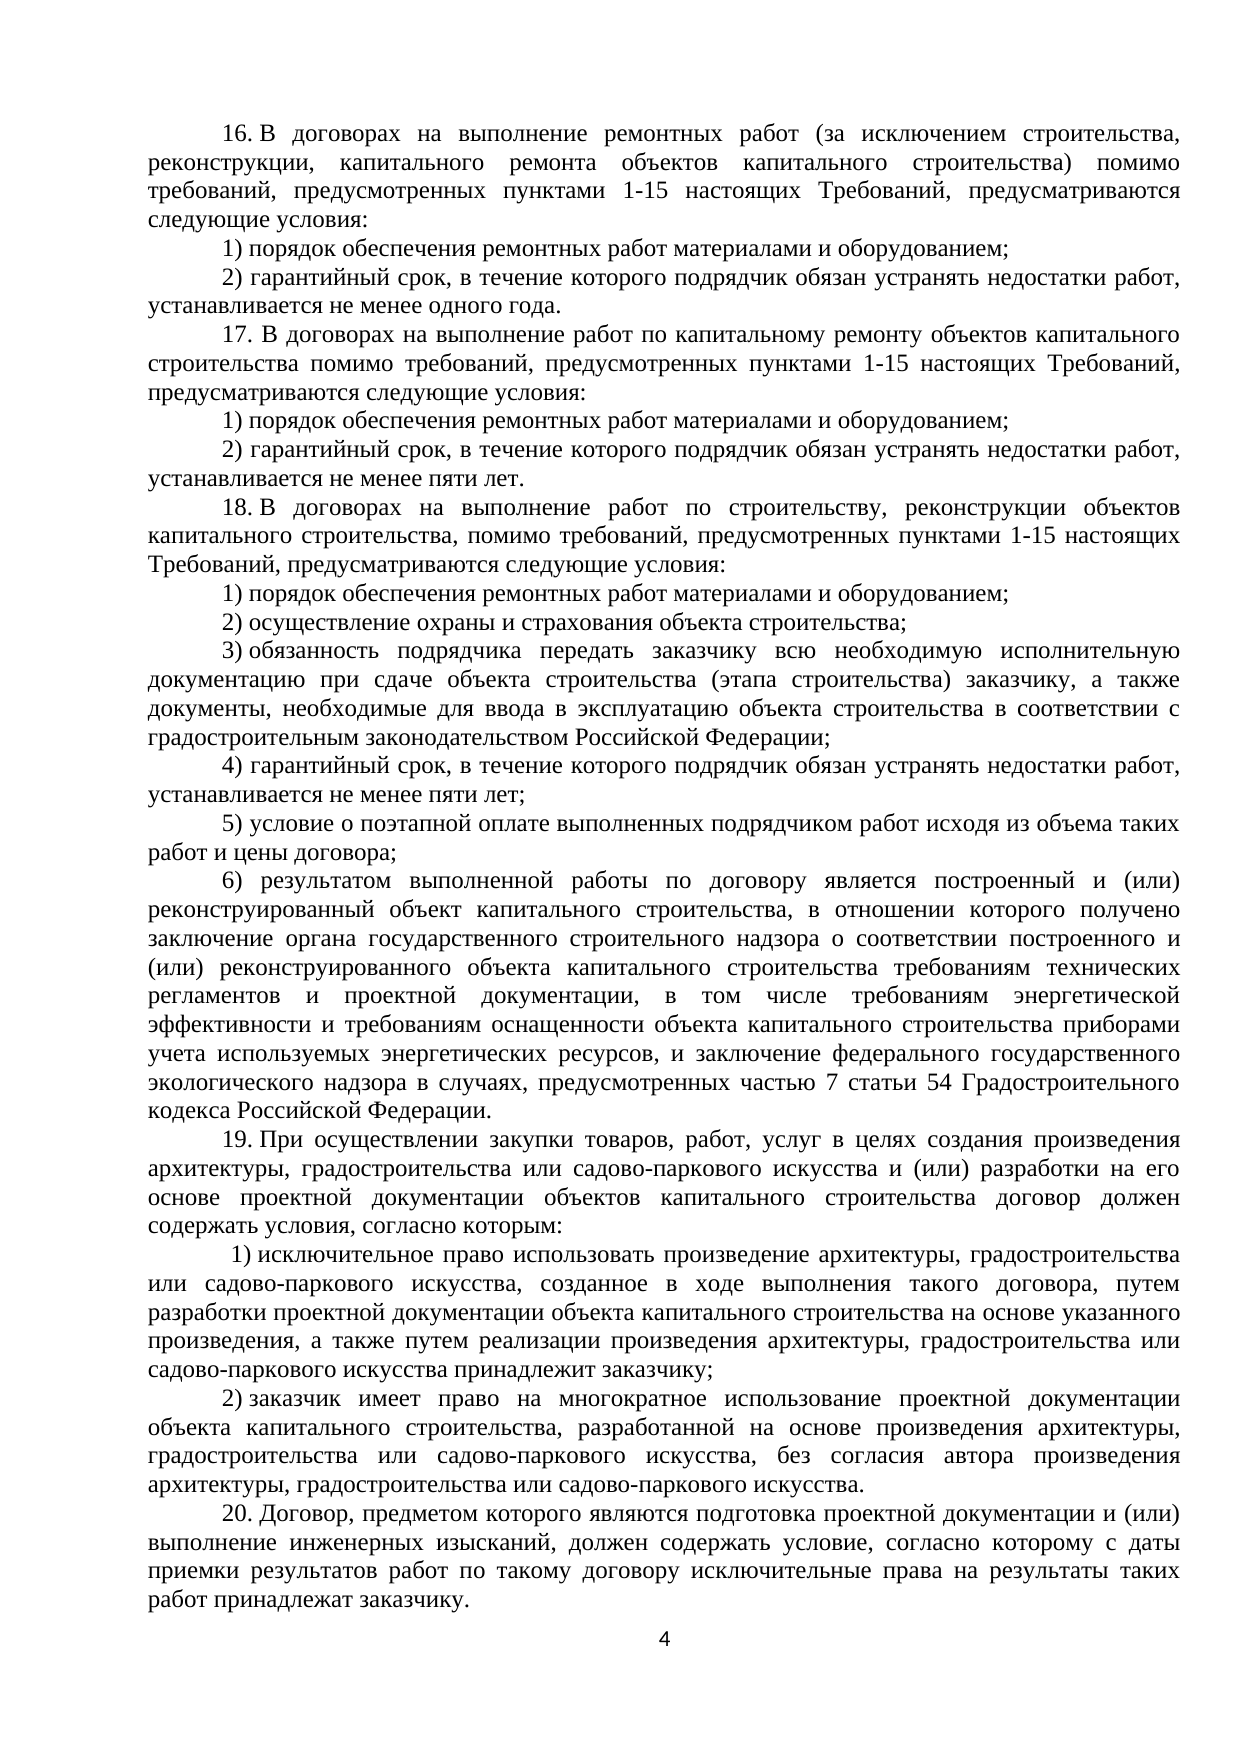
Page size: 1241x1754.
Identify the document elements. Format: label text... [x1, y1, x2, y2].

text 5) условие о поэтапной оплате выполненных подрядчиком работ исходя из объема таких работ и цены договора; [148, 808, 1181, 866]
text 4) гарантийный срок, в течение которого подрядчик обязан устранять недостатки работ, устанавливается не менее пяти лет; [148, 751, 1181, 808]
text 3) обязанность подрядчика передать заказчику всю необходимую исполнительную документацию при сдаче объекта строительства (этапа строительства) заказчику, а также документы, необходимые для ввода в эксплуатацию объекта строительства в соответствии с градостроительным законодательством Российской Федерации; [148, 636, 1181, 751]
text 2) осуществление охраны и страхования объекта строительства; [148, 607, 1181, 636]
text 2) гарантийный срок, в течение которого подрядчик обязан устранять недостатки работ, устанавливается не менее одного года. [148, 262, 1181, 319]
text 16. В договорах на выполнение ремонтных работ (за исключением строительства, реконструкции, капитального ремонта объектов капитального строительства) помимо требований, предусмотренных пунктами 1-15 настоящих Требований, предусматриваются следующие условия: [148, 118, 1181, 233]
text 18. В договорах на выполнение работ по строительству, реконструкции объектов капитального строительства, помимо требований, предусмотренных пунктами 1-15 настоящих Требований, предусматриваются следующие условия: [148, 492, 1181, 578]
text 17. В договорах на выполнение работ по капитальному ремонту объектов капитального строительства помимо требований, предусмотренных пунктами 1-15 настоящих Требований, предусматриваются следующие условия: [148, 319, 1181, 406]
text 1) порядок обеспечения ремонтных работ материалами и оборудованием; [148, 578, 1181, 607]
text 1) порядок обеспечения ремонтных работ материалами и оборудованием; [148, 406, 1181, 434]
text 1) исключительное право использовать произведение архитектуры, градостроительства или садово-паркового искусства, созданное в ходе выполнения такого договора, путем разработки проектной документации объекта капитального строительства на основе указанного произведения, а также путем реализации произведения архитектуры, градостроительства или садово-паркового искусства принадлежит заказчику; [148, 1239, 1181, 1383]
text 6) результатом выполненной работы по договору является построенный и (или) реконструированный объект капитального строительства, в отношении которого получено заключение органа государственного строительного надзора о соответствии построенного и (или) реконструированного объекта капитального строительства требованиям технических регламентов и проектной документации, в том числе требованиям энергетической эффективности и требованиям оснащенности объекта капитального строительства приборами учета используемых энергетических ресурсов, и заключение федерального государственного экологического надзора в случаях, предусмотренных частью 7 статьи 54 Градостроительного кодекса Российской Федерации. [148, 866, 1181, 1124]
text 19. При осуществлении закупки товаров, работ, услуг в целях создания произведения архитектуры, градостроительства или садово-паркового искусства и (или) разработки на его основе проектной документации объектов капитального строительства договор должен содержать условия, согласно которым: [148, 1124, 1181, 1239]
text 20. Договор, предметом которого являются подготовка проектной документации и (или) выполнение инженерных изысканий, должен содержать условие, согласно которому с даты приемки результатов работ по такому договору исключительные права на результаты таких работ принадлежат заказчику. [148, 1498, 1181, 1613]
text 1) порядок обеспечения ремонтных работ материалами и оборудованием; [148, 233, 1181, 262]
text 2) гарантийный срок, в течение которого подрядчик обязан устранять недостатки работ, устанавливается не менее пяти лет. [148, 434, 1181, 492]
text 2) заказчик имеет право на многократное использование проектной документации объекта капитального строительства, разработанной на основе произведения архитектуры, градостроительства или садово-паркового искусства, без согласия автора произведения архитектуры, градостроительства или садово-паркового искусства. [148, 1383, 1181, 1498]
